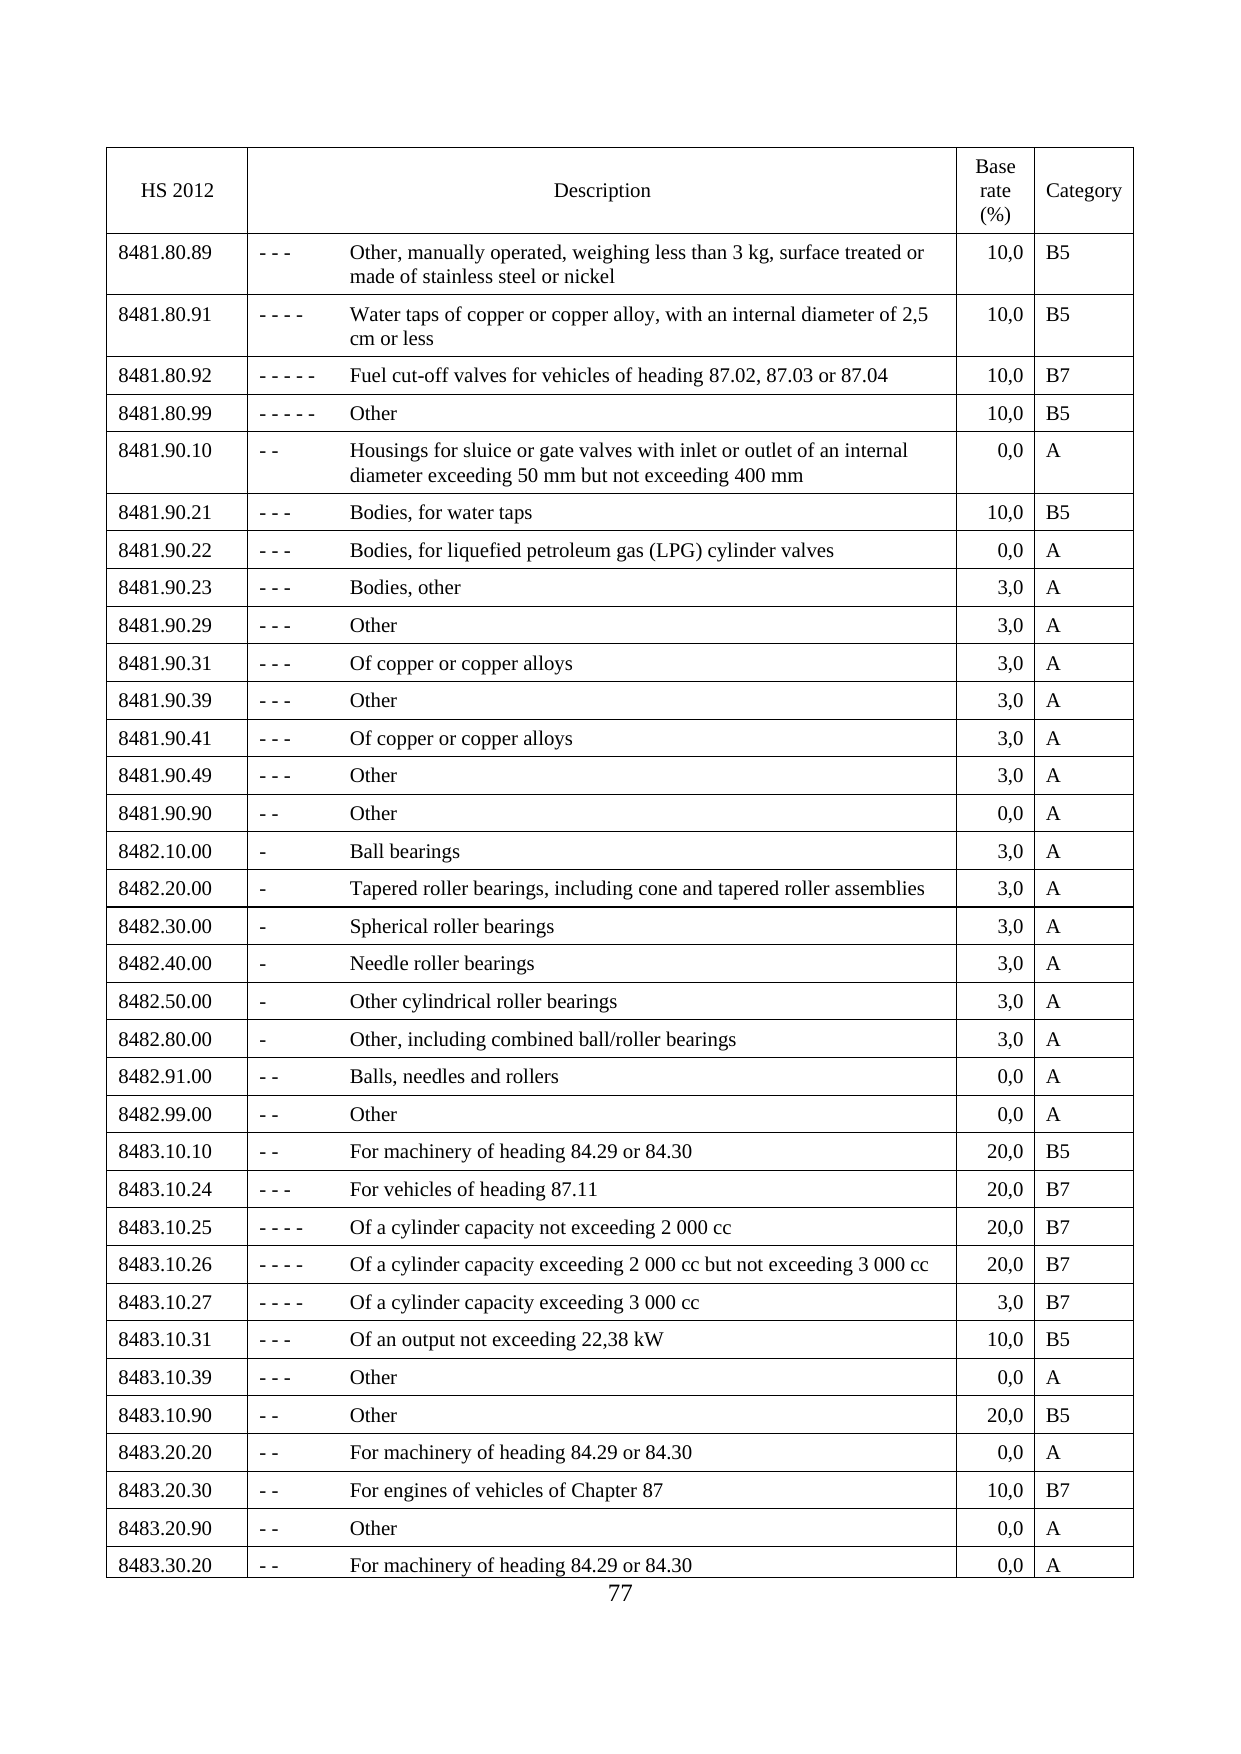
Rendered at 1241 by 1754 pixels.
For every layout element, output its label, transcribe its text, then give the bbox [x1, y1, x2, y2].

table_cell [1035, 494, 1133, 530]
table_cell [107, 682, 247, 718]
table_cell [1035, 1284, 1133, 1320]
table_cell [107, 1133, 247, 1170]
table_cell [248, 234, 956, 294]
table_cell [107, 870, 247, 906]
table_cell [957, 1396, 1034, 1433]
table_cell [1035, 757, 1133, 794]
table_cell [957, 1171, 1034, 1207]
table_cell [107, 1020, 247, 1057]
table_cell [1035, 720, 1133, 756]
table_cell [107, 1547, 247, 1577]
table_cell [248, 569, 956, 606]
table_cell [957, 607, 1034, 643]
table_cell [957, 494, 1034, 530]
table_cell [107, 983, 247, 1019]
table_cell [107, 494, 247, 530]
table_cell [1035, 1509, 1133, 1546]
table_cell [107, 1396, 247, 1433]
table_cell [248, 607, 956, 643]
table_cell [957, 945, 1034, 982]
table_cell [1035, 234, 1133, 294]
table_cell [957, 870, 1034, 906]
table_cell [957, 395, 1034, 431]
table_header Description [248, 148, 956, 233]
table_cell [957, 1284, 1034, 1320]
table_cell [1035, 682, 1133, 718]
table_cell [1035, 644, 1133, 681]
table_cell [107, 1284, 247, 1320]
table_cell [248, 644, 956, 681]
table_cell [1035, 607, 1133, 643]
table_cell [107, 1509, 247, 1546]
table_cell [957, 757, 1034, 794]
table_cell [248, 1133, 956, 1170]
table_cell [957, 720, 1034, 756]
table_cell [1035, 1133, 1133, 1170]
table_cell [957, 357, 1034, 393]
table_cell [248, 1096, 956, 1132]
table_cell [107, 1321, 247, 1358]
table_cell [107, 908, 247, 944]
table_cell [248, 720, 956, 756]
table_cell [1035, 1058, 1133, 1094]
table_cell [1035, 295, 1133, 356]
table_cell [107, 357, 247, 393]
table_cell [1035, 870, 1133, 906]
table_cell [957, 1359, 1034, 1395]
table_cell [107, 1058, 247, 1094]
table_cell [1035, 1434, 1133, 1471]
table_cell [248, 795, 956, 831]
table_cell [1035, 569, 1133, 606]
table_header Category [1035, 148, 1133, 233]
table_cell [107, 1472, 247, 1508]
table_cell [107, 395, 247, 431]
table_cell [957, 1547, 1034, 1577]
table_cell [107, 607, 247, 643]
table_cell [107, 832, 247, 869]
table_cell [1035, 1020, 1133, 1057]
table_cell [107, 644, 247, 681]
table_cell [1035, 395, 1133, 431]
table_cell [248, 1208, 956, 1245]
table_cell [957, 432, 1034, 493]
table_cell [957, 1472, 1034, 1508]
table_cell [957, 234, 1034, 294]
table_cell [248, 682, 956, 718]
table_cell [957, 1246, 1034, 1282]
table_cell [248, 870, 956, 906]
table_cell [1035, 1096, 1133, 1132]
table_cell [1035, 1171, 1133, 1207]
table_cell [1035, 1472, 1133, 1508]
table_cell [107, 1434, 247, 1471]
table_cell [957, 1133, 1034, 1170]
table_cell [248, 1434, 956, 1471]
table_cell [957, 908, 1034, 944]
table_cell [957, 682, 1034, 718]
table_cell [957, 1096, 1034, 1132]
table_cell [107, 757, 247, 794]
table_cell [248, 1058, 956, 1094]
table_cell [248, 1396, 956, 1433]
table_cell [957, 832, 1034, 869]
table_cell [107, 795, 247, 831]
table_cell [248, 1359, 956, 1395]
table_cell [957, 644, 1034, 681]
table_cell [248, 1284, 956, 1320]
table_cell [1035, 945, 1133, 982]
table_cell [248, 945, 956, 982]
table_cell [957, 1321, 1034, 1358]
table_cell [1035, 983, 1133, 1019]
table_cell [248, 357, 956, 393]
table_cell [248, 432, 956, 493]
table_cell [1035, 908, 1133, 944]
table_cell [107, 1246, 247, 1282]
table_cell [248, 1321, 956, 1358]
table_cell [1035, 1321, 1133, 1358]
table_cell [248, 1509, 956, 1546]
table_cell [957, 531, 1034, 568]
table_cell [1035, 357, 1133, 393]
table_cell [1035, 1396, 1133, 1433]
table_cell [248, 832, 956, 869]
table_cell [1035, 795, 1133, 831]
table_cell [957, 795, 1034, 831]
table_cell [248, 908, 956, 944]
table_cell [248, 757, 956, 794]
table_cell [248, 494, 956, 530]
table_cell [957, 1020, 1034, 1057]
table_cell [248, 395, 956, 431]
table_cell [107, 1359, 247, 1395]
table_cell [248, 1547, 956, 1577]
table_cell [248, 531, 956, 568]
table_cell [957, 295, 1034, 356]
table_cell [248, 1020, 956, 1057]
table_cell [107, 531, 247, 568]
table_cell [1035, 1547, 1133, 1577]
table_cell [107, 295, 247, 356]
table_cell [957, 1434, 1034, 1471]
table_header HS 2012 [107, 148, 247, 233]
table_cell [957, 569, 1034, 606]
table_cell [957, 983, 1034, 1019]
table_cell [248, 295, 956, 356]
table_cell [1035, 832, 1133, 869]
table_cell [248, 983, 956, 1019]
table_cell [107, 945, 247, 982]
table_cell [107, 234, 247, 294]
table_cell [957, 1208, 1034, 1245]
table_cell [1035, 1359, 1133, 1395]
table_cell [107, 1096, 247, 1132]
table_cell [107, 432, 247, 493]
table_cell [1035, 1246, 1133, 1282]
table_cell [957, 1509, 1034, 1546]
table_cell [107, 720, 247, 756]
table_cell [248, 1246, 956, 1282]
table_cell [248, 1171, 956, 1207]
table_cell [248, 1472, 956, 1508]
table_header Base rate (%) [957, 148, 1034, 233]
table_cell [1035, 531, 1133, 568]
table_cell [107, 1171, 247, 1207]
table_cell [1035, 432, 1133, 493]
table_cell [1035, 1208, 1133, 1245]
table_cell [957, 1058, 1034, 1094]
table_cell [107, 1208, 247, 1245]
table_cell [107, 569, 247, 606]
